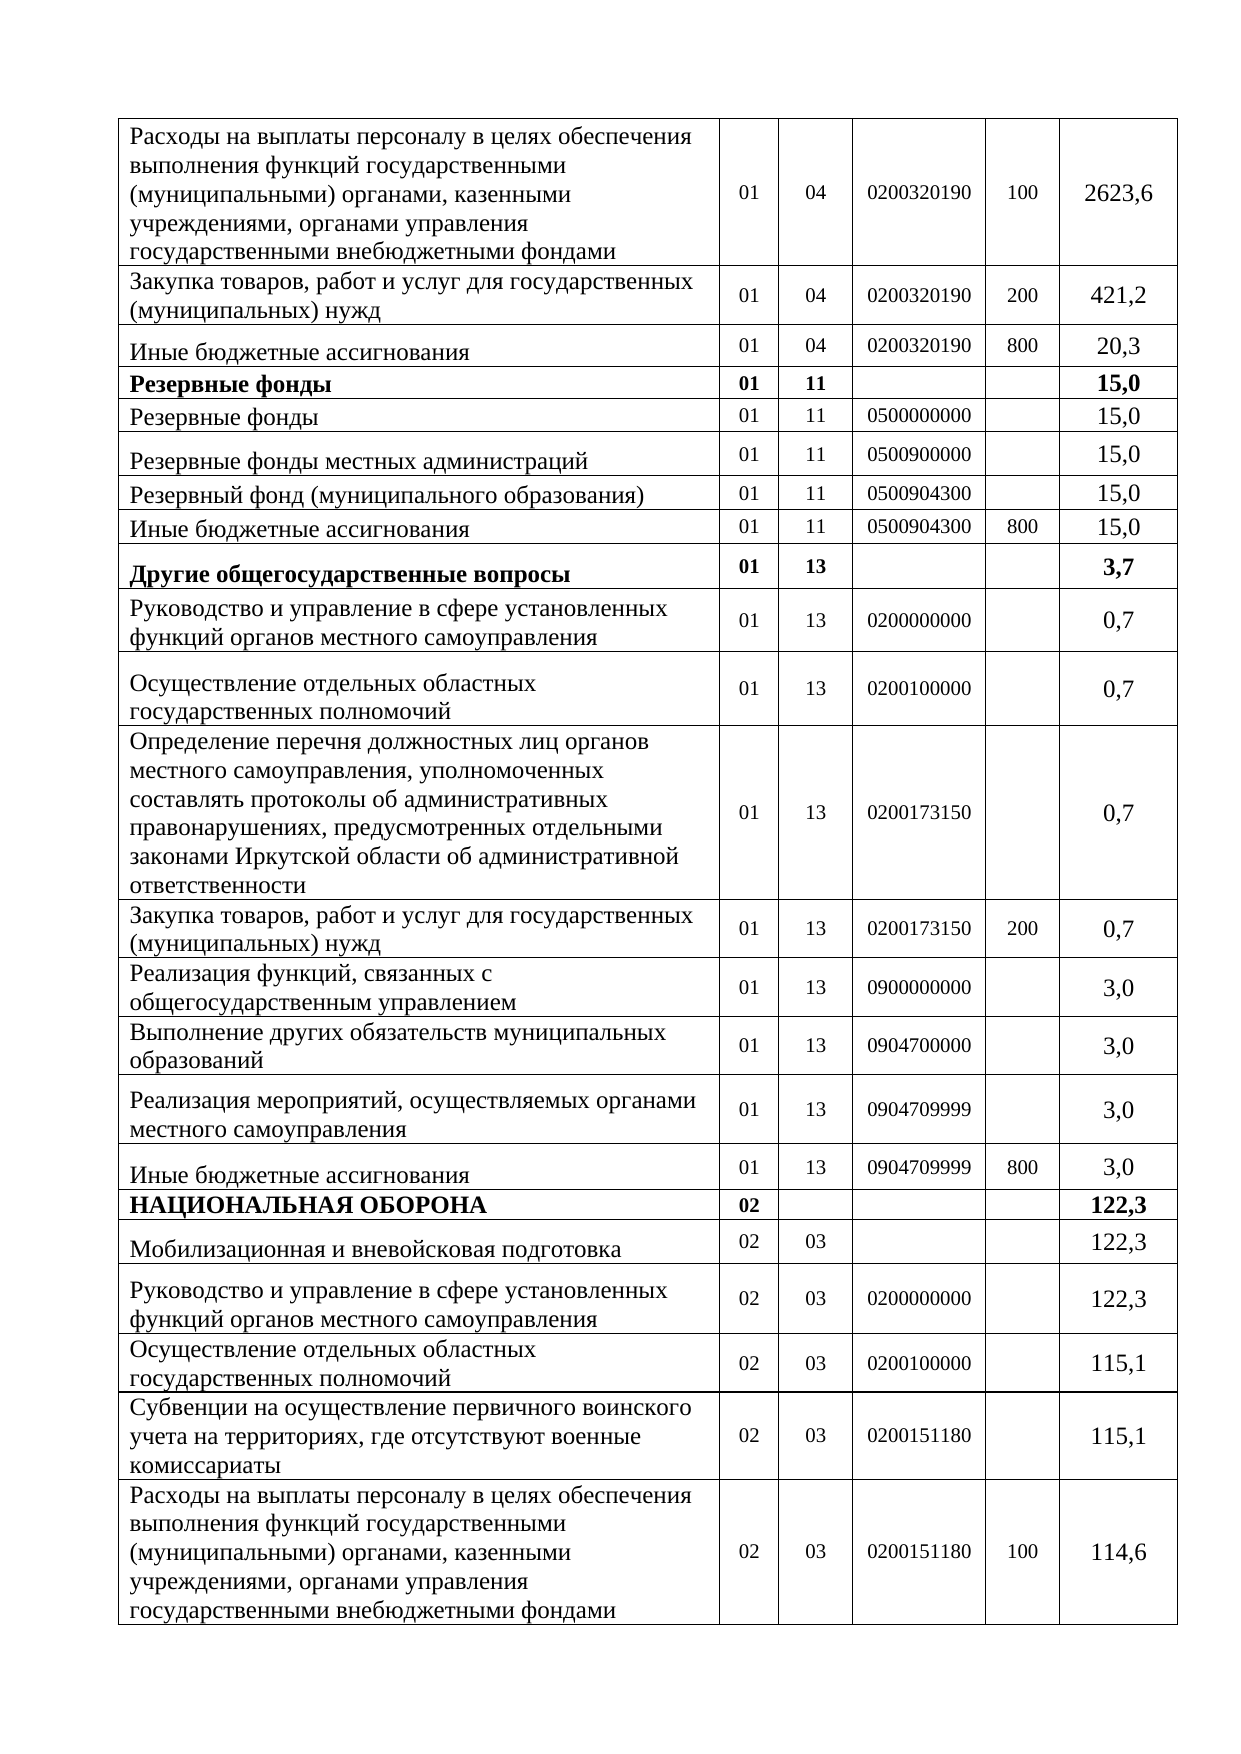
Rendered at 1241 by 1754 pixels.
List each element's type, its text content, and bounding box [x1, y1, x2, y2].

table_cell [986, 726, 1059, 899]
table_cell [986, 589, 1059, 651]
table_cell 01 [720, 544, 778, 588]
table_cell 0,7 [1060, 589, 1177, 651]
table_cell Реализация функций, связанных с общегосударственным управлением [119, 958, 719, 1016]
table_cell Иные бюджетные ассигнования [119, 1144, 719, 1189]
table_cell [853, 544, 985, 588]
table_cell Иные бюджетные ассигнования [119, 510, 719, 543]
table_cell 0200151180 [853, 1480, 985, 1623]
table_cell 02 [720, 1480, 778, 1623]
table_cell НАЦИОНАЛЬНАЯ ОБОРОНА [119, 1190, 719, 1219]
table_cell Осуществление отдельных областных государственных полномочий [119, 652, 719, 725]
table_cell 02 [720, 1264, 778, 1333]
table_cell 01 [720, 589, 778, 651]
table_cell 0200100000 [853, 1334, 985, 1391]
table_cell 03 [779, 1393, 852, 1479]
table_cell Осуществление отдельных областных государственных полномочий [119, 1334, 719, 1391]
table_cell 0200000000 [853, 589, 985, 651]
table_cell 13 [779, 544, 852, 588]
table_cell [986, 1393, 1059, 1479]
table_cell 01 [720, 1075, 778, 1143]
table_cell 100 [986, 1480, 1059, 1623]
table_cell [853, 367, 985, 398]
table_cell 04 [779, 266, 852, 324]
table_cell 3,7 [1060, 544, 1177, 588]
table_cell [986, 958, 1059, 1016]
table_cell 122,3 [1060, 1264, 1177, 1333]
table_cell 01 [720, 266, 778, 324]
table_cell 01 [720, 367, 778, 398]
table_cell 13 [779, 1144, 852, 1189]
table_cell 15,0 [1060, 367, 1177, 398]
table_cell 15,0 [1060, 510, 1177, 543]
table_cell [986, 1264, 1059, 1333]
table_cell [853, 1190, 985, 1219]
table_cell Резервные фонды местных администраций [119, 432, 719, 475]
table_cell 0904709999 [853, 1144, 985, 1189]
table_cell Иные бюджетные ассигнования [119, 325, 719, 366]
table_cell 0200173150 [853, 900, 985, 957]
table_cell Реализация мероприятий, осуществляемых органами местного самоуправления [119, 1075, 719, 1143]
table_cell 11 [779, 432, 852, 475]
table_cell 02 [720, 1220, 778, 1262]
table_cell Руководство и управление в сфере установленных функций органов местного самоуправления [119, 1264, 719, 1333]
table_cell 0200320190 [853, 266, 985, 324]
table_cell [853, 1220, 985, 1262]
table_cell 02 [720, 1393, 778, 1479]
table_cell 0200173150 [853, 726, 985, 899]
table_cell Резервные фонды [119, 367, 719, 398]
table_cell 0900000000 [853, 958, 985, 1016]
table_cell 15,0 [1060, 432, 1177, 475]
table_cell Мобилизационная и вневойсковая подготовка [119, 1220, 719, 1262]
table_cell 04 [779, 119, 852, 265]
table_cell 03 [779, 1264, 852, 1333]
table_cell 03 [779, 1480, 852, 1623]
table_cell 11 [779, 476, 852, 509]
table_cell 01 [720, 900, 778, 957]
table_cell Резервный фонд (муниципального образования) [119, 476, 719, 509]
table_cell [986, 1190, 1059, 1219]
table_cell 01 [720, 432, 778, 475]
table_cell 0200320190 [853, 325, 985, 366]
table_cell 02 [720, 1190, 778, 1219]
table_cell 03 [779, 1334, 852, 1391]
table_cell 02 [720, 1334, 778, 1391]
table_cell 13 [779, 900, 852, 957]
table_cell 01 [720, 399, 778, 431]
table_cell 01 [720, 1017, 778, 1074]
table_cell 01 [720, 726, 778, 899]
table_cell 01 [720, 958, 778, 1016]
table_cell 800 [986, 1144, 1059, 1189]
table_cell [986, 399, 1059, 431]
table_cell 0904700000 [853, 1017, 985, 1074]
table_cell 0,7 [1060, 726, 1177, 899]
table_cell [986, 476, 1059, 509]
table_cell [986, 367, 1059, 398]
table_cell 13 [779, 589, 852, 651]
table_cell 122,3 [1060, 1190, 1177, 1219]
table_cell 3,0 [1060, 1017, 1177, 1074]
table_cell Закупка товаров, работ и услуг для государственных (муниципальных) нужд [119, 266, 719, 324]
table_cell 800 [986, 325, 1059, 366]
table_cell Руководство и управление в сфере установленных функций органов местного самоуправления [119, 589, 719, 651]
table_cell 13 [779, 652, 852, 725]
table_cell Определение перечня должностных лиц органов местного самоуправления, уполномоченных составлять протоколы об административных правонарушениях, предусмотренных отдельными законами Иркутской области об административной ответственности [119, 726, 719, 899]
table_cell Закупка товаров, работ и услуг для государственных (муниципальных) нужд [119, 900, 719, 957]
table_cell 0200320190 [853, 119, 985, 265]
table_cell 0,7 [1060, 652, 1177, 725]
table_cell 200 [986, 900, 1059, 957]
table_cell 13 [779, 1075, 852, 1143]
table_cell 0500000000 [853, 399, 985, 431]
table_cell 0200151180 [853, 1393, 985, 1479]
table_cell 0500900000 [853, 432, 985, 475]
table_cell 115,1 [1060, 1393, 1177, 1479]
table_cell 0500904300 [853, 510, 985, 543]
table_cell 3,0 [1060, 1075, 1177, 1143]
table_cell 3,0 [1060, 958, 1177, 1016]
table_cell [986, 1334, 1059, 1391]
table_cell 01 [720, 510, 778, 543]
table_cell 01 [720, 476, 778, 509]
table_cell 04 [779, 325, 852, 366]
table_cell 01 [720, 652, 778, 725]
table_cell Субвенции на осуществление первичного воинского учета на территориях, где отсутствуют военные комиссариаты [119, 1393, 719, 1479]
table_cell 01 [720, 119, 778, 265]
table_cell [986, 652, 1059, 725]
table_cell 0500904300 [853, 476, 985, 509]
table_cell 15,0 [1060, 476, 1177, 509]
table_cell 13 [779, 1017, 852, 1074]
table_cell 0,7 [1060, 900, 1177, 957]
table_cell 11 [779, 367, 852, 398]
table_cell [779, 1190, 852, 1219]
table_cell 01 [720, 1144, 778, 1189]
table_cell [119, 1480, 719, 1623]
table_cell 13 [779, 726, 852, 899]
table_cell 15,0 [1060, 399, 1177, 431]
table_cell [986, 544, 1059, 588]
table_cell [986, 1075, 1059, 1143]
table_cell 800 [986, 510, 1059, 543]
table_cell [986, 1017, 1059, 1074]
table_cell 114,6 [1060, 1480, 1177, 1623]
table_cell 01 [720, 325, 778, 366]
table_cell 122,3 [1060, 1220, 1177, 1262]
table_cell 0904709999 [853, 1075, 985, 1143]
table_cell 11 [779, 399, 852, 431]
table_cell 2623,6 [1060, 119, 1177, 265]
table_cell 115,1 [1060, 1334, 1177, 1391]
table_cell 421,2 [1060, 266, 1177, 324]
table_cell 0200100000 [853, 652, 985, 725]
table_cell 03 [779, 1220, 852, 1262]
table_cell 0200000000 [853, 1264, 985, 1333]
table_cell Выполнение других обязательств муниципальных образований [119, 1017, 719, 1074]
table_cell 200 [986, 266, 1059, 324]
table_cell 20,3 [1060, 325, 1177, 366]
table_cell 13 [779, 958, 852, 1016]
table_cell Резервные фонды [119, 399, 719, 431]
table_cell 11 [779, 510, 852, 543]
table_cell Другие общегосударственные вопросы [119, 544, 719, 588]
table_cell [986, 1220, 1059, 1262]
table_cell 100 [986, 119, 1059, 265]
table_cell 3,0 [1060, 1144, 1177, 1189]
table_cell [986, 432, 1059, 475]
